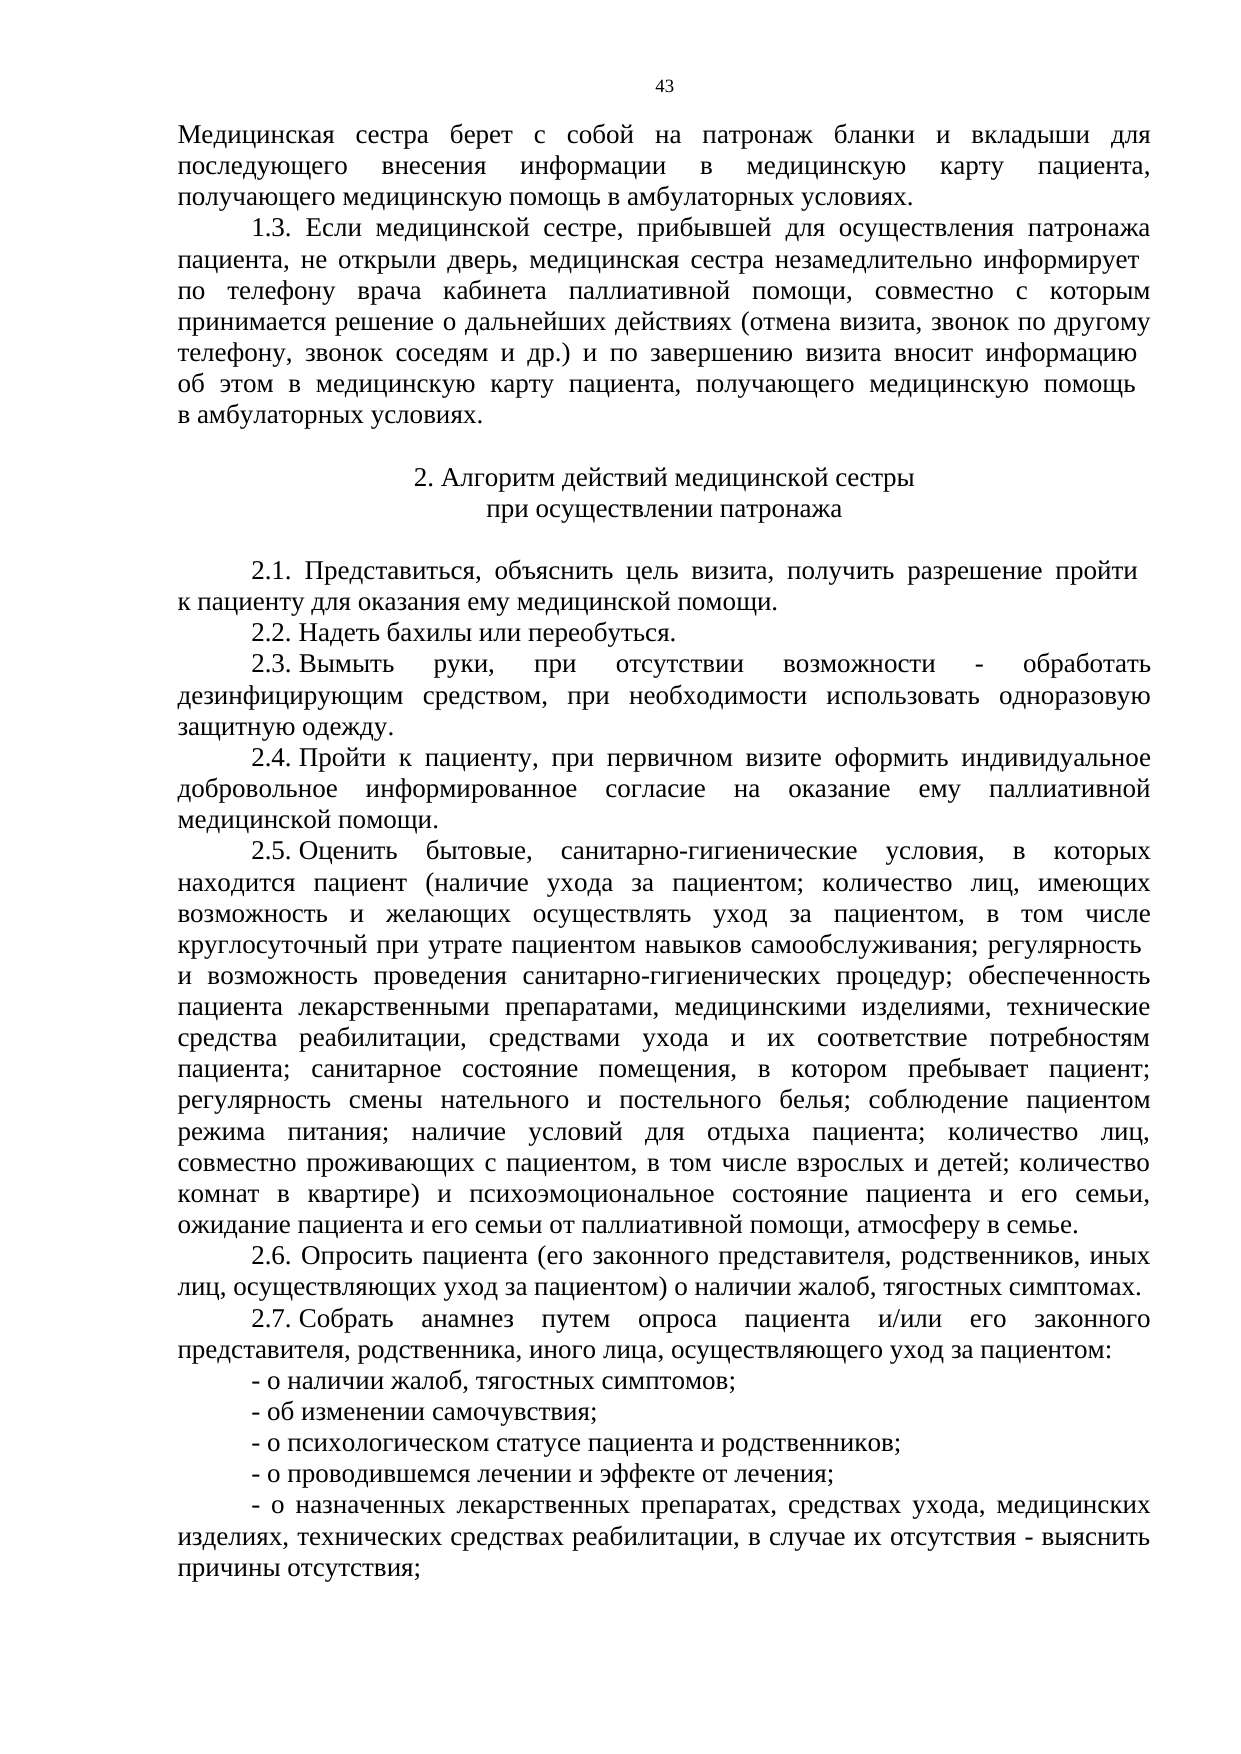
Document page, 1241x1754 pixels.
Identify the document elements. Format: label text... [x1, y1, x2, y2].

text - о проводившемся лечении и эффекте от лечения; [177, 1457, 1152, 1488]
text - об изменении самочувствия; [177, 1395, 1152, 1426]
text - о назначенных лекарственных препаратах, средствах ухода, медицинских изделиях, технических средствах реабилитации, в случае их отсутствия - выяснить причины отсутствия; [177, 1488, 1152, 1582]
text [177, 118, 1152, 212]
subtitle при осуществлении патронажа [177, 492, 1152, 523]
text - о наличии жалоб, тягостных симптомов; [177, 1364, 1152, 1395]
subtitle 2. Алгоритм действий медицинской сестры [177, 461, 1152, 492]
text 2.7. Собрать анамнез путем опроса пациента и/или его законного представителя, родственника, иного лица, осуществляющего уход за пациентом: [177, 1302, 1152, 1364]
text 1.3. Если медицинской сестре, прибывшей для осуществления патронажа пациента, не открыли дверь, медицинская сестра незамедлительно информирует по телефону врача кабинета паллиативной помощи, совместно с которым принимается решение о дальнейших действиях (отмена визита, звонок по другому телефону, звонок соседям и др.) и по завершению визита вносит информацию об этом в медицинскую карту пациента, получающего медицинскую помощь в амбулаторных условиях. [177, 212, 1152, 429]
text 2.4. Пройти к пациенту, при первичном визите оформить индивидуальное добровольное информированное согласие на оказание ему паллиативной медицинской помощи. [177, 741, 1152, 834]
text 2.6. Опросить пациента (его законного представителя, родственников, иных лиц, осуществляющих уход за пациентом) о наличии жалоб, тягостных симптомах. [177, 1239, 1152, 1302]
text 2.5. Оценить бытовые, санитарно-гигиенические условия, в которых находится пациент (наличие ухода за пациентом; количество лиц, имеющих возможность и желающих осуществлять уход за пациентом, в том числе круглосуточный при утрате пациентом навыков самообслуживания; регулярность и возможность проведения санитарно-гигиенических процедур; обеспеченность пациента лекарственными препаратами, медицинскими изделиями, технические средства реабилитации, средствами ухода и их соответствие потребностям пациента; санитарное состояние помещения, в котором пребывает пациент; регулярность смены нательного и постельного белья; соблюдение пациентом режима питания; наличие условий для отдыха пациента; количество лиц, совместно проживающих с пациентом, в том числе взрослых и детей; количество комнат в квартире) и психоэмоциональное состояние пациента и его семьи, ожидание пациента и его семьи от паллиативной помощи, атмосферу в семье. [177, 834, 1152, 1239]
text 2.3. Вымыть руки, при отсутствии возможности - обработать дезинфицирующим средством, при необходимости использовать одноразовую защитную одежду. [177, 648, 1152, 741]
text 2.2. Надеть бахилы или переобуться. [177, 616, 1152, 648]
text 2.1. Представиться, объяснить цель визита, получить разрешение пройти к пациенту для оказания ему медицинской помощи. [177, 554, 1152, 616]
text - о психологическом статусе пациента и родственников; [177, 1426, 1152, 1457]
